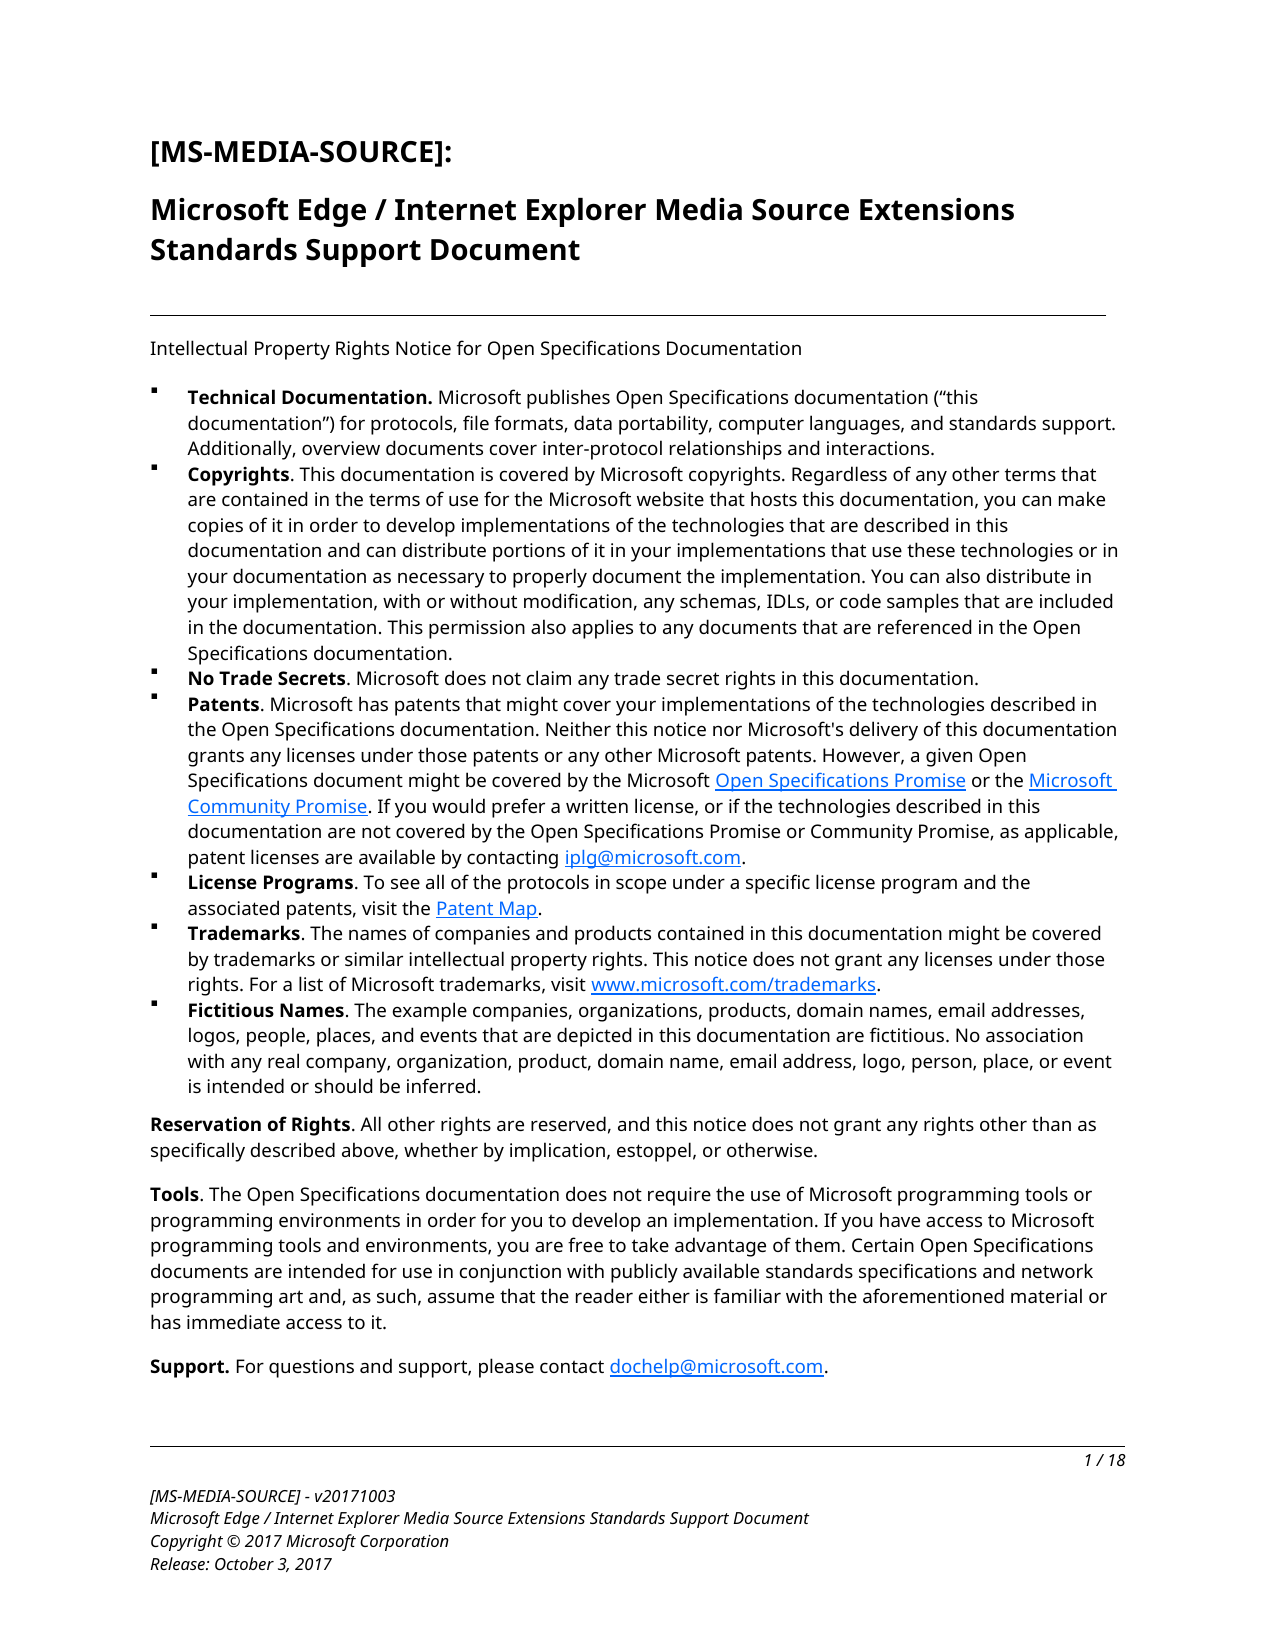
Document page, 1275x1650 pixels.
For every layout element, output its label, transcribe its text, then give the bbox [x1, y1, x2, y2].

list Fictitious Names. The example companies, organizations, products, domain names, email addresses, logos, people, places, and events that are depicted in this documentation are fictitious. No association with any real company, organization, product, domain name, email address, logo, person, place, or event is intended or should be inferred. [150, 997, 1125, 1099]
list Patents. Microsoft has patents that might cover your implementations of the technologies described in the Open Specifications documentation. Neither this notice nor Microsoft's delivery of this documentation grants any licenses under those patents or any other Microsoft patents. However, a given Open Specifications document might be covered by the Microsoft Open Specifications Promise or the Microsoft Community Promise. If you would prefer a written license, or if the technologies described in this documentation are not covered by the Open Specifications Promise or Community Promise, as applicable, patent licenses are available by contacting iplg@microsoft.com. [150, 691, 1125, 869]
list Technical Documentation. Microsoft publishes Open Specifications documentation (“this documentation”) for protocols, file formats, data portability, computer languages, and standards support. Additionally, overview documents cover inter-protocol relationships and interactions. [150, 384, 1125, 461]
text Support. For questions and support, please contact dochelp@microsoft.com. [150, 1353, 1125, 1379]
list No Trade Secrets. Microsoft does not claim any trade secret rights in this documentation. [150, 665, 1125, 691]
list Trademarks. The names of companies and products contained in this documentation might be covered by trademarks or similar intellectual property rights. This notice does not grant any licenses under those rights. For a list of Microsoft trademarks, visit www.microsoft.com/trademarks. [150, 921, 1125, 997]
list License Programs. To see all of the protocols in scope under a specific license program and the associated patents, visit the Patent Map. [150, 869, 1125, 921]
text Intellectual Property Rights Notice for Open Specifications Documentation [150, 335, 1125, 361]
text Tools. The Open Specifications documentation does not require the use of Microsoft programming tools or programming environments in order for you to develop an implementation. If you have access to Microsoft programming tools and environments, you are free to take advantage of them. Certain Open Specifications documents are intended for use in conjunction with publicly available standards specifications and network programming art and, as such, assume that the reader either is familiar with the aforementioned material or has immediate access to it. [150, 1181, 1125, 1334]
text Reservation of Rights. All other rights are reserved, and this notice does not grant any rights other than as specifically described above, whether by implication, estoppel, or otherwise. [150, 1112, 1125, 1163]
text Microsoft Edge / Internet Explorer Media Source Extensions Standards Support Document [150, 190, 1125, 269]
text [MS-MEDIA-SOURCE]: [150, 131, 1125, 171]
list Copyrights. This documentation is covered by Microsoft copyrights. Regardless of any other terms that are contained in the terms of use for the Microsoft website that hosts this documentation, you can make copies of it in order to develop implementations of the technologies that are described in this documentation and can distribute portions of it in your implementations that use these technologies or in your documentation as necessary to properly document the implementation. You can also distribute in your implementation, with or without modification, any schemas, IDLs, or code samples that are included in the documentation. This permission also applies to any documents that are referenced in the Open Specifications documentation. [150, 461, 1125, 665]
